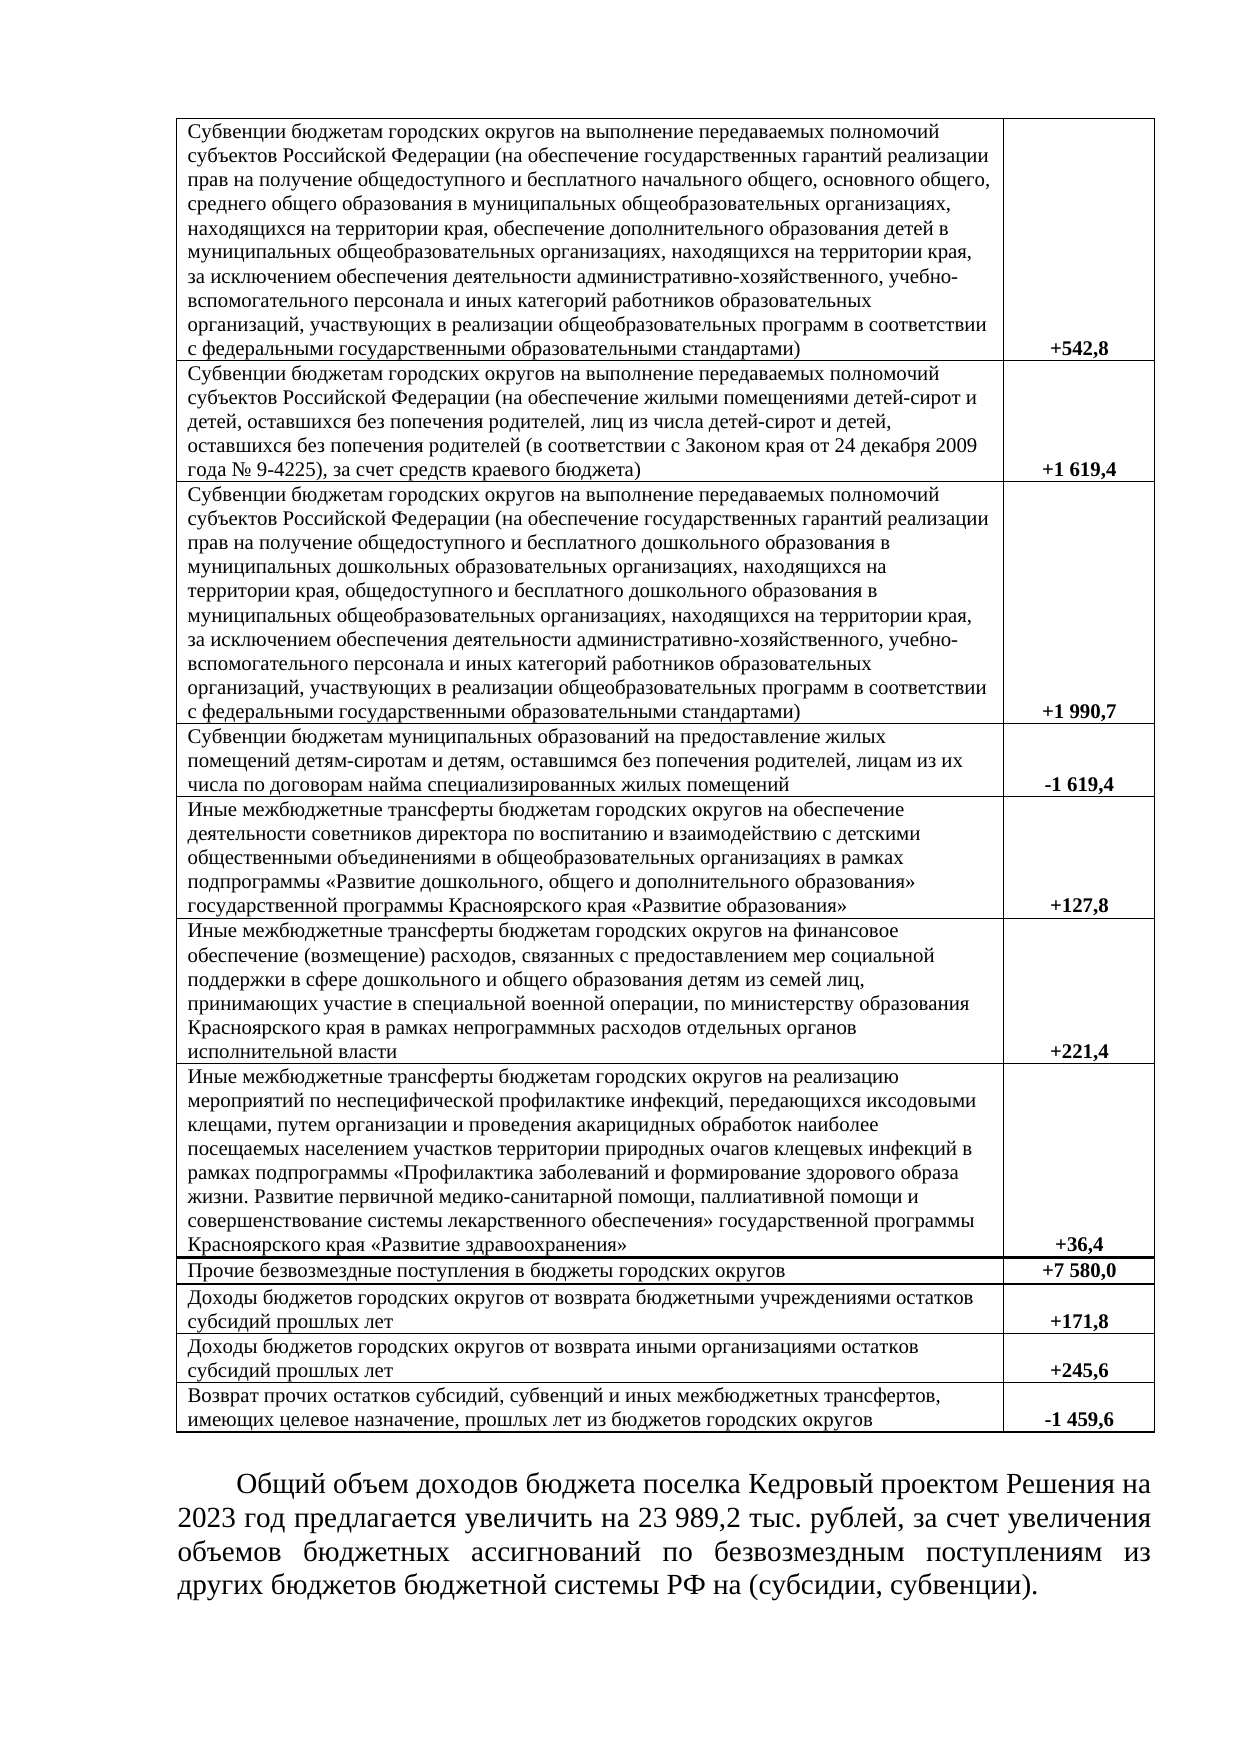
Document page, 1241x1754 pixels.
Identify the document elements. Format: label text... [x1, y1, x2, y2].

table_cell +171,8 [1004, 1285, 1154, 1333]
text Общий объем доходов бюджета поселка Кедровый проектом Решения на 2023 год предлагается увеличить на 23 989,2 тыс. рублей, за счет увеличения объемов бюджетных ассигнований по безвозмездным поступлениям из других бюджетов бюджетной системы РФ на (субсидии, субвенции). [177, 1467, 1152, 1601]
table_cell Иные межбюджетные трансферты бюджетам городских округов на финансовое обеспечение (возмещение) расходов, связанных с предоставлением мер социальной поддержки в сфере дошкольного и общего образования детям из семей лиц, принимающих участие в специальной военной операции, по министерству образования Красноярского края в рамках непрограммных расходов отдельных органов исполнительной власти [177, 919, 1003, 1063]
table_cell Субвенции бюджетам городских округов на выполнение передаваемых полномочий субъектов Российской Федерации (на обеспечение государственных гарантий реализации прав на получение общедоступного и бесплатного начального общего, основного общего, среднего общего образования в муниципальных общеобразовательных организациях, находящихся на территории края, обеспечение дополнительного образования детей в муниципальных общеобразовательных организациях, находящихся на территории края, за исключением обеспечения деятельности административно-хозяйственного, учебно-вспомогательного персонала и иных категорий работников образовательных организаций, участвующих в реализации общеобразовательных программ в соответствии с федеральными государственными образовательными стандартами) [177, 119, 1003, 360]
table_cell +542,8 [1004, 119, 1154, 360]
table_cell +245,6 [1004, 1334, 1154, 1382]
table_cell Иные межбюджетные трансферты бюджетам городских округов на реализацию мероприятий по неспецифической профилактике инфекций, передающихся иксодовыми клещами, путем организации и проведения акарицидных обработок наиболее посещаемых населением участков территории природных очагов клещевых инфекций в рамках подпрограммы «Профилактика заболеваний и формирование здорового образа жизни. Развитие первичной медико-санитарной помощи, паллиативной помощи и совершенствование системы лекарственного обеспечения» государственной программы Красноярского края «Развитие здравоохранения» [177, 1064, 1003, 1256]
table_cell +1 619,4 [1004, 361, 1154, 481]
table_cell Доходы бюджетов городских округов от возврата иными организациями остатков субсидий прошлых лет [177, 1334, 1003, 1382]
table_cell -1 619,4 [1004, 724, 1154, 796]
table_cell +1 990,7 [1004, 482, 1154, 723]
table_cell Субвенции бюджетам муниципальных образований на предоставление жилых помещений детям-сиротам и детям, оставшимся без попечения родителей, лицам из их числа по договорам найма специализированных жилых помещений [177, 724, 1003, 796]
table_cell +7 580,0 [1004, 1259, 1154, 1282]
table_cell Субвенции бюджетам городских округов на выполнение передаваемых полномочий субъектов Российской Федерации (на обеспечение государственных гарантий реализации прав на получение общедоступного и бесплатного дошкольного образования в муниципальных дошкольных образовательных организациях, находящихся на территории края, общедоступного и бесплатного дошкольного образования в муниципальных общеобразовательных организациях, находящихся на территории края, за исключением обеспечения деятельности административно-хозяйственного, учебно-вспомогательного персонала и иных категорий работников образовательных организаций, участвующих в реализации общеобразовательных программ в соответствии с федеральными государственными образовательными стандартами) [177, 482, 1003, 723]
table_cell Иные межбюджетные трансферты бюджетам городских округов на обеспечение деятельности советников директора по воспитанию и взаимодействию с детскими общественными объединениями в общеобразовательных организациях в рамках подпрограммы «Развитие дошкольного, общего и дополнительного образования» государственной программы Красноярского края «Развитие образования» [177, 797, 1003, 917]
table_cell Возврат прочих остатков субсидий, субвенций и иных межбюджетных трансфертов, имеющих целевое назначение, прошлых лет из бюджетов городских округов [177, 1383, 1003, 1431]
table_cell Субвенции бюджетам городских округов на выполнение передаваемых полномочий субъектов Российской Федерации (на обеспечение жилыми помещениями детей-сирот и детей, оставшихся без попечения родителей, лиц из числа детей-сирот и детей, оставшихся без попечения родителей (в соответствии с Законом края от 24 декабря 2009 года № 9-4225), за счет средств краевого бюджета) [177, 361, 1003, 481]
table_cell +127,8 [1004, 797, 1154, 917]
table_cell -1 459,6 [1004, 1383, 1154, 1431]
table_cell Прочие безвозмездные поступления в бюджеты городских округов [177, 1259, 1003, 1282]
table_cell +36,4 [1004, 1064, 1154, 1256]
table_cell Доходы бюджетов городских округов от возврата бюджетными учреждениями остатков субсидий прошлых лет [177, 1285, 1003, 1333]
table_cell +221,4 [1004, 919, 1154, 1063]
